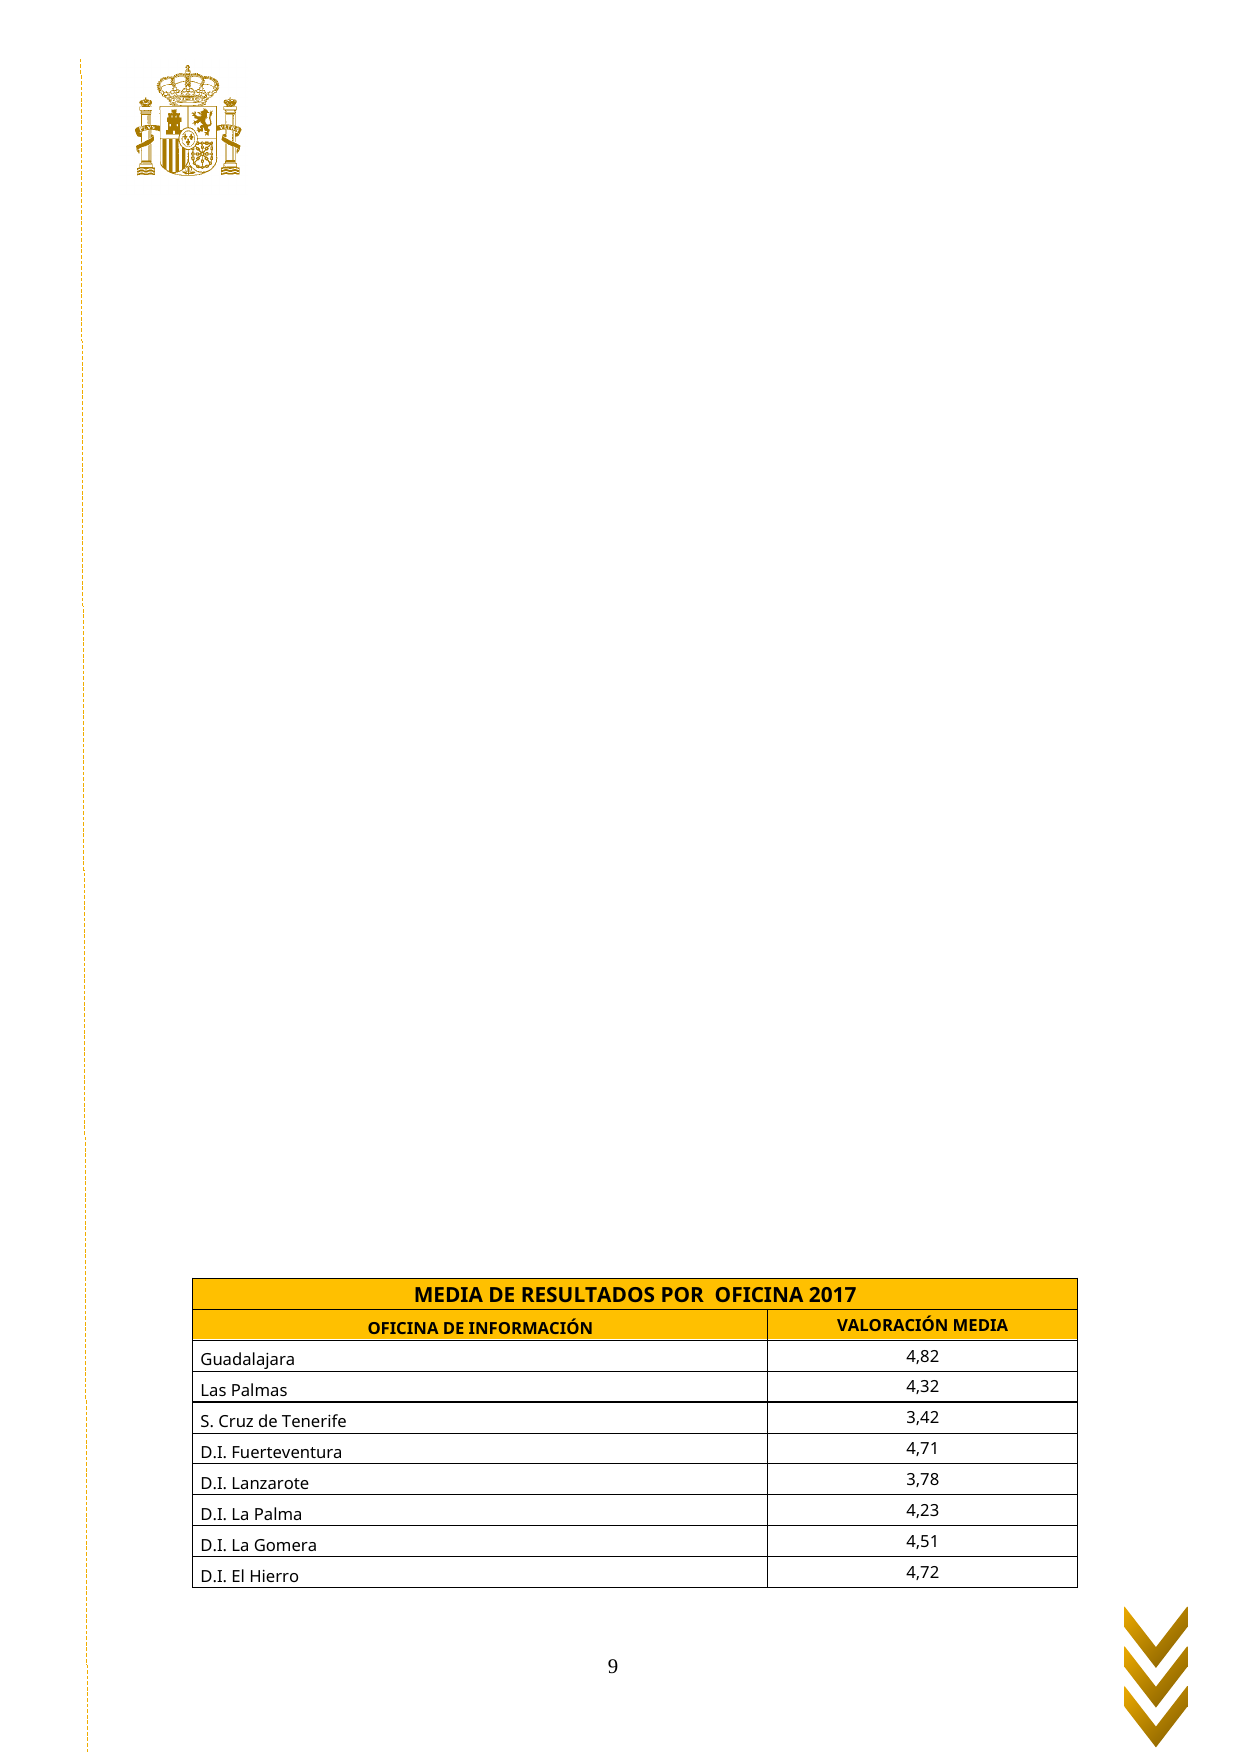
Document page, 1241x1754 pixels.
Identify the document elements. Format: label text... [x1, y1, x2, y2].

table_cell 4,72 [768, 1557, 1077, 1587]
table_cell D.I. La Gomera [193, 1526, 767, 1556]
table_cell D.I. Fuerteventura [193, 1434, 767, 1463]
table_cell 4,23 [768, 1495, 1077, 1525]
table_cell 4,32 [768, 1372, 1077, 1401]
table_cell 4,51 [768, 1526, 1077, 1556]
table_cell D.I. La Palma [193, 1495, 767, 1525]
table_cell Las Palmas [193, 1372, 767, 1401]
table_cell D.I. El Hierro [193, 1557, 767, 1587]
table_cell D.I. Lanzarote [193, 1464, 767, 1494]
table_cell 4,82 [768, 1341, 1077, 1371]
table_cell 4,71 [768, 1434, 1077, 1463]
table_cell OFICINA DE INFORMACIÓN [193, 1310, 767, 1339]
table_cell 3,42 [768, 1403, 1077, 1432]
table_cell VALORACIÓN MEDIA [768, 1310, 1077, 1339]
table_cell Guadalajara [193, 1341, 767, 1371]
table_cell 3,78 [768, 1464, 1077, 1494]
table_header MEDIA DE RESULTADOS POR OFICINA 2017 [193, 1279, 1077, 1309]
table_cell S. Cruz de Tenerife [193, 1403, 767, 1432]
